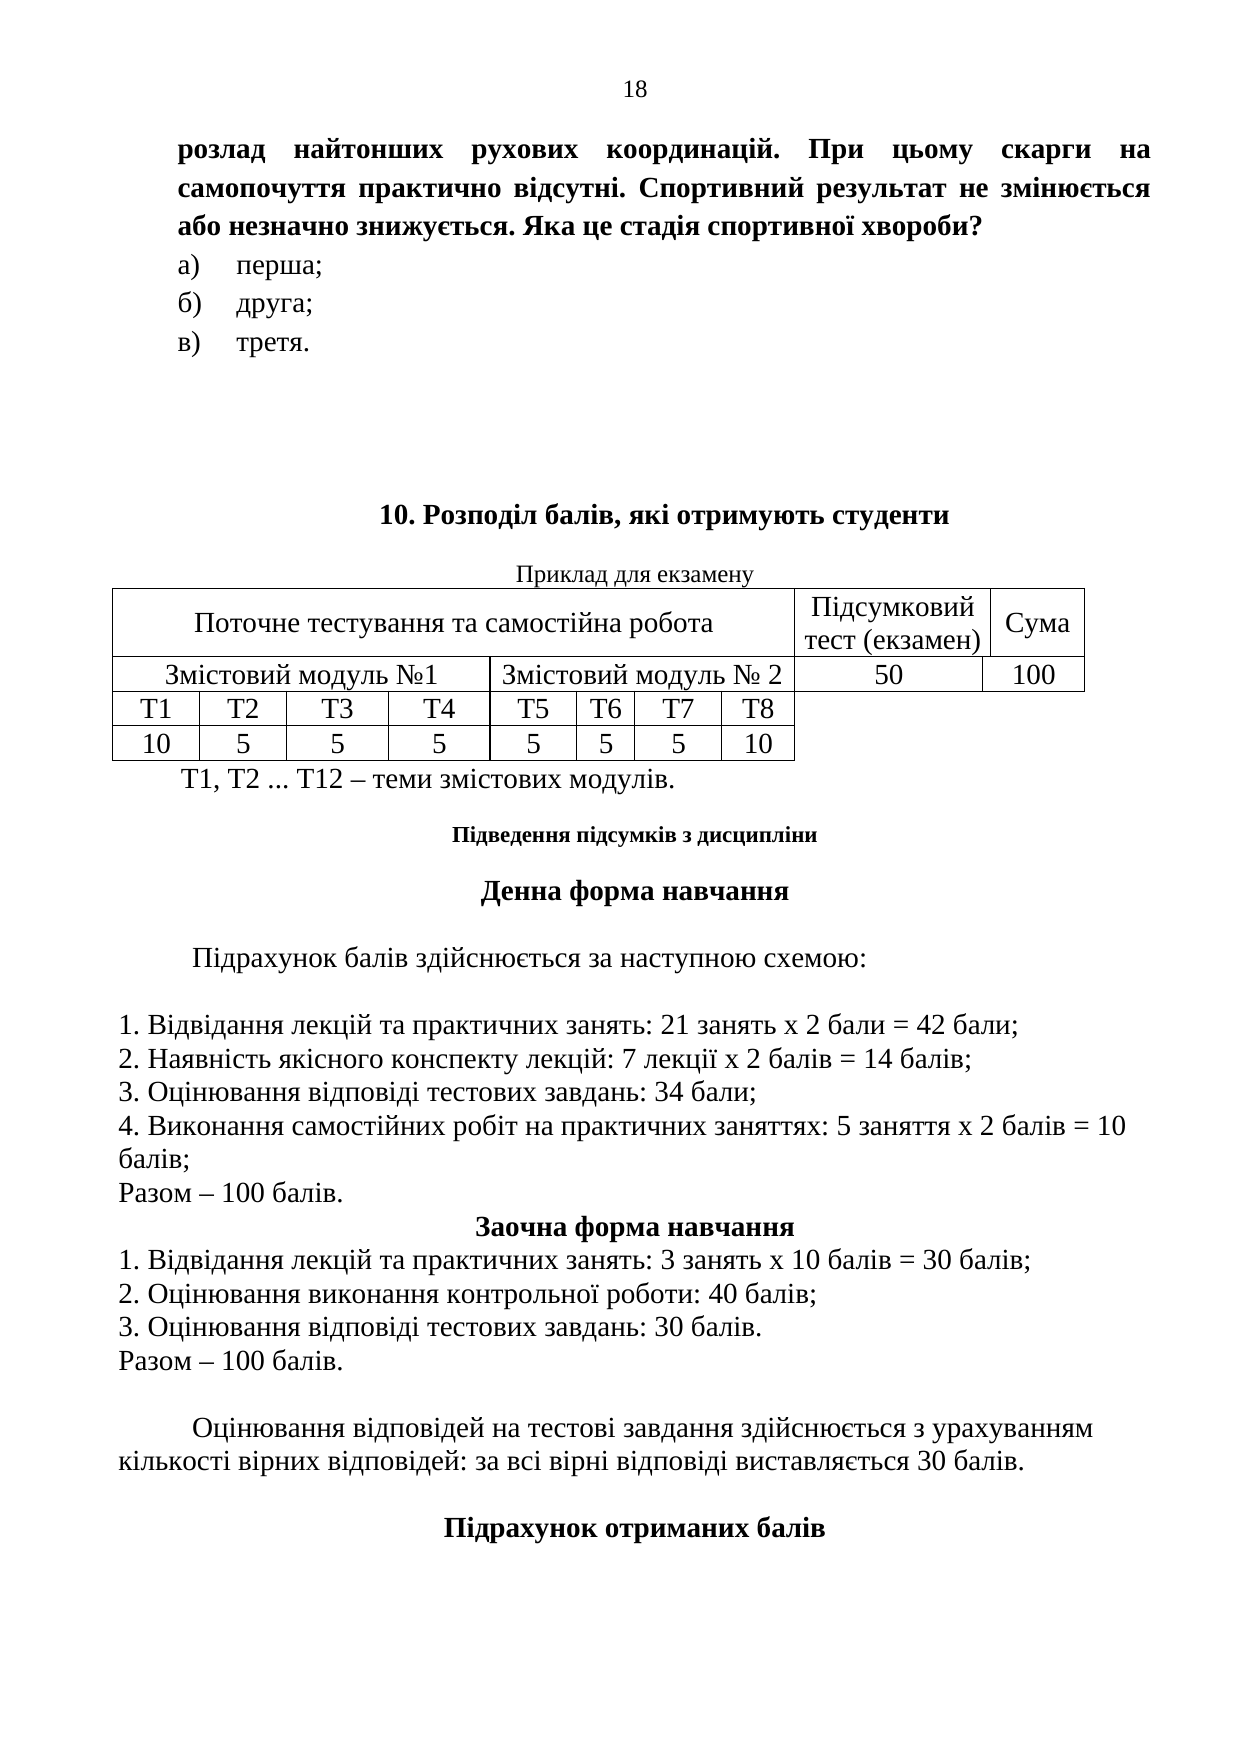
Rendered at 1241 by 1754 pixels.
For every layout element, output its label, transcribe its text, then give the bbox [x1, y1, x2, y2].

list друга; [177, 286, 1152, 319]
table_cell 5 [577, 726, 634, 760]
table_cell Змістовий модуль №1 [113, 657, 489, 691]
text 3. Оцінювання відповіді тестових завдань: 34 бали; [118, 1074, 1152, 1108]
text Оцінювання відповідей на тестові завдання здійснюється з урахуванням кількості вірних відповідей: за всі вірні відповіді виставляється 30 балів. [118, 1410, 1152, 1477]
table_cell Змістовий модуль № 2 [491, 657, 794, 691]
text 2. Наявність якісного конспекту лекцій: 7 лекції х 2 балів = 14 балів; [118, 1041, 1152, 1074]
text 1. Відвідання лекцій та практичних занять: 3 занять х 10 балів = 30 балів; [118, 1242, 1152, 1276]
text Разом – 100 балів. [118, 1343, 1152, 1376]
table_cell Т2 [200, 692, 286, 725]
table_cell Т8 [722, 692, 794, 725]
text Заочна форма навчання [118, 1209, 1152, 1242]
text 1. Відвідання лекцій та практичних занять: 21 занять х 2 бали = 42 бали; [118, 1007, 1152, 1041]
table_cell 5 [389, 726, 489, 760]
subtitle Приклад для екзамену [118, 559, 1152, 588]
table_cell 5 [635, 726, 721, 760]
table_cell 100 [983, 657, 1084, 691]
table_header Підсумковий тест (екзамен) [795, 589, 990, 656]
text Разом – 100 балів. [118, 1175, 1152, 1209]
text Т1, Т2 ... Т12 – теми змістових модулів. [118, 761, 1152, 794]
text 4. Виконання самостійних робіт на практичних заняттях: 5 заняття х 2 балів = 10 балів; [118, 1108, 1152, 1175]
text Підрахунок отриманих балів [118, 1511, 1152, 1544]
table_cell Т1 [113, 692, 199, 725]
table_cell Т5 [491, 692, 576, 725]
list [118, 131, 1152, 242]
text 3. Оцінювання відповіді тестових завдань: 30 балів. [118, 1309, 1152, 1343]
table_cell 5 [287, 726, 388, 760]
table_cell Т7 [635, 692, 721, 725]
text Підрахунок балів здійснюється за наступною схемою: [118, 940, 1152, 974]
table_header Поточне тестування та самостійна робота [113, 589, 794, 656]
table_cell 50 [795, 657, 982, 691]
list перша; [177, 247, 1152, 281]
table_cell Т6 [577, 692, 634, 725]
text 2. Оцінювання виконання контрольної роботи: 40 балів; [118, 1276, 1152, 1309]
text Підведення підсумків з дисципліни [118, 821, 1152, 847]
text 10. Розподіл балів, які отримують студенти [133, 497, 1152, 530]
table_cell Т3 [287, 692, 388, 725]
table_header Сума [991, 589, 1084, 656]
table_cell 5 [491, 726, 576, 760]
table_cell 10 [722, 726, 794, 760]
table_cell Т4 [389, 692, 489, 725]
table_cell 5 [200, 726, 286, 760]
text Денна форма навчання [118, 873, 1152, 907]
table_cell 10 [113, 726, 199, 760]
list третя. [177, 324, 1152, 358]
